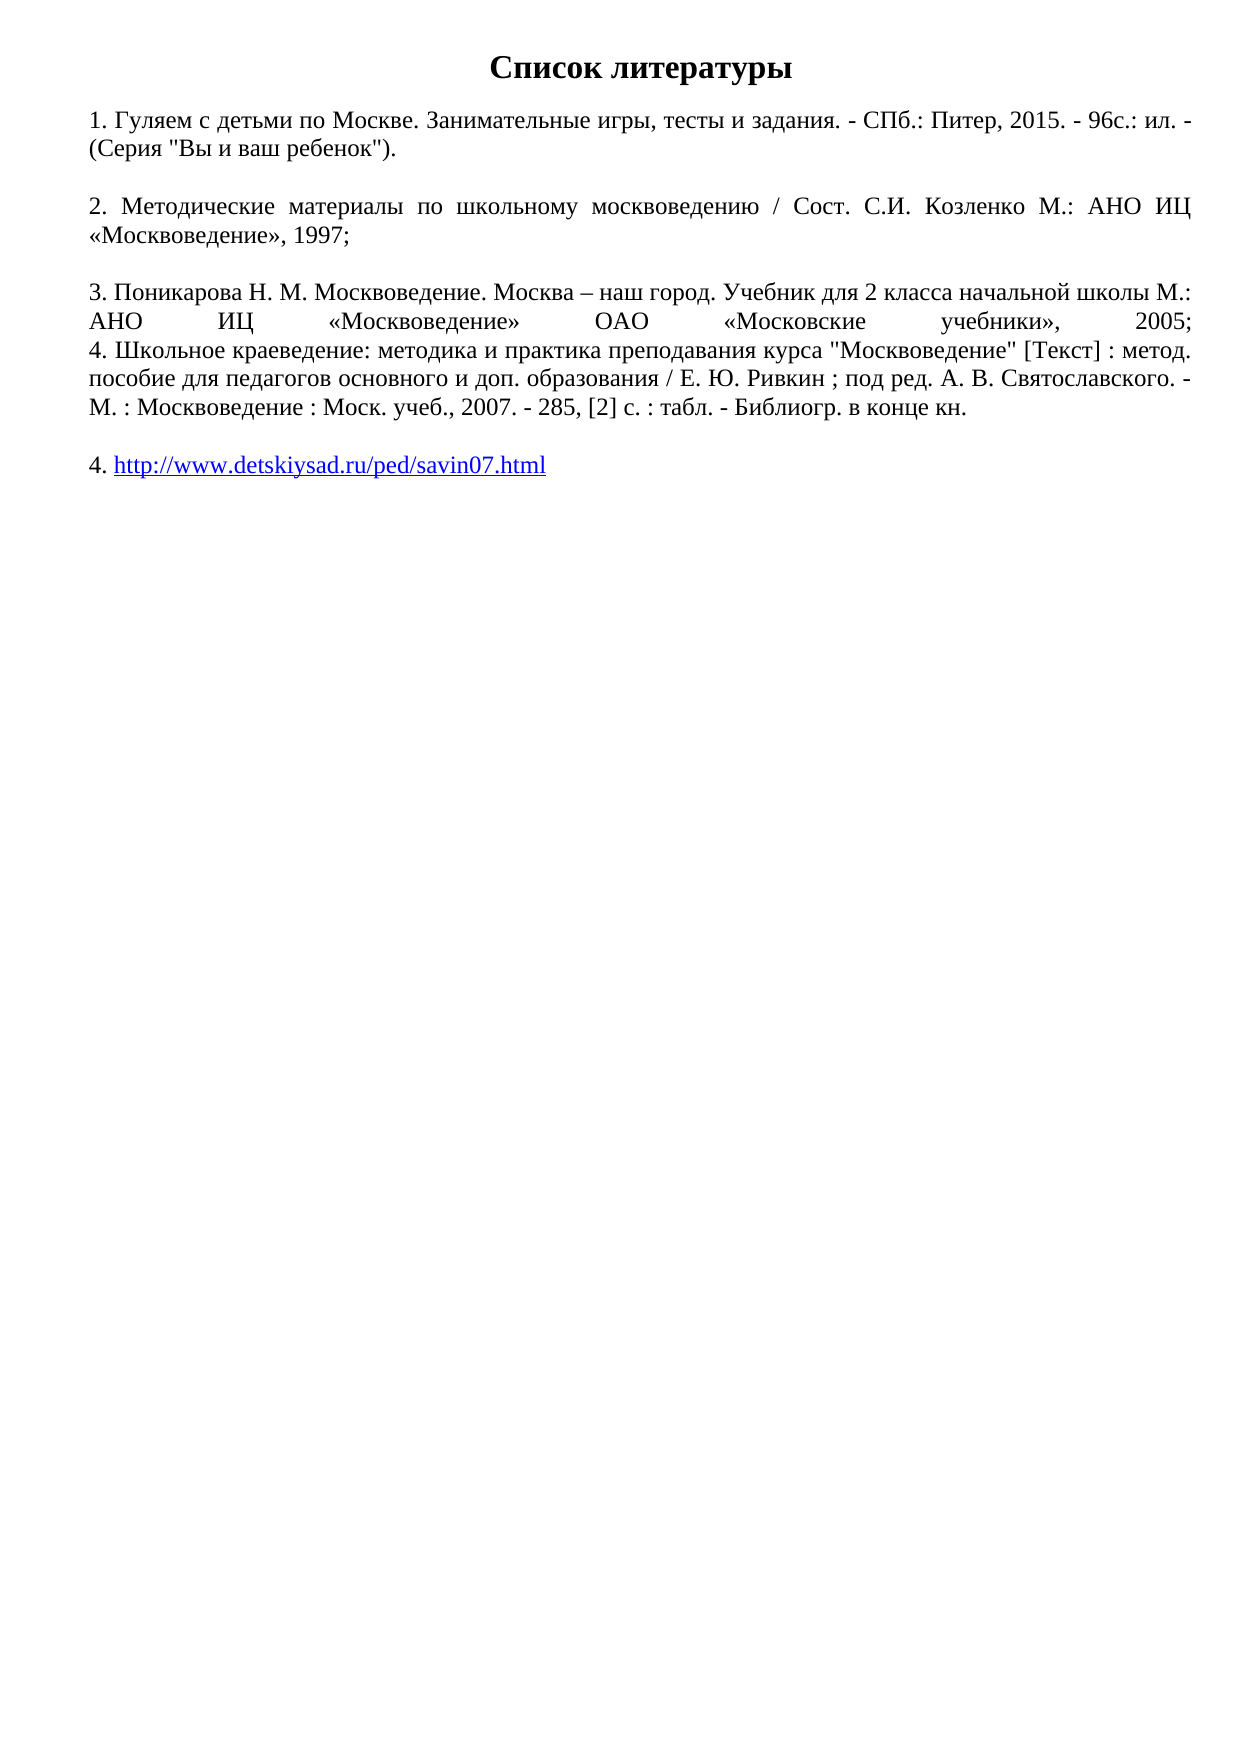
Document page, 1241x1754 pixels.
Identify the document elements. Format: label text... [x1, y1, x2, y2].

text 2. Методические материалы по школьному москвоведению / Сост. С.И. Козленко М.: АНО ИЦ «Москвоведение», 1997; [89, 162, 1193, 248]
text 4. http://www.detskiysad.ru/ped/savin07.html [89, 421, 1193, 478]
text Список литературы [89, 47, 1193, 86]
text 1. Гуляем с детьми по Москве. Занимательные игры, тесты и задания. - СПб.: Питер, 2015. - 96с.: ил. - (Серия "Вы и ваш ребенок"). [89, 105, 1193, 162]
text 3. Поникарова Н. М. Москвоведение. Москва – наш город. Учебник для 2 класса начальной школы М.: АНО ИЦ «Москвоведение» ОАО «Московские учебники», 2005; 4. Школьное краеведение: методика и практика преподавания курса "Москвоведение" [Текст] : метод. пособие для педагогов основного и доп. образования / Е. Ю. Ривкин ; под ред. А. В. Святославского. - М. : Москвоведение : Моск. учеб., 2007. - 285, [2] с. : табл. - Библиогр. в конце кн. [89, 248, 1193, 421]
